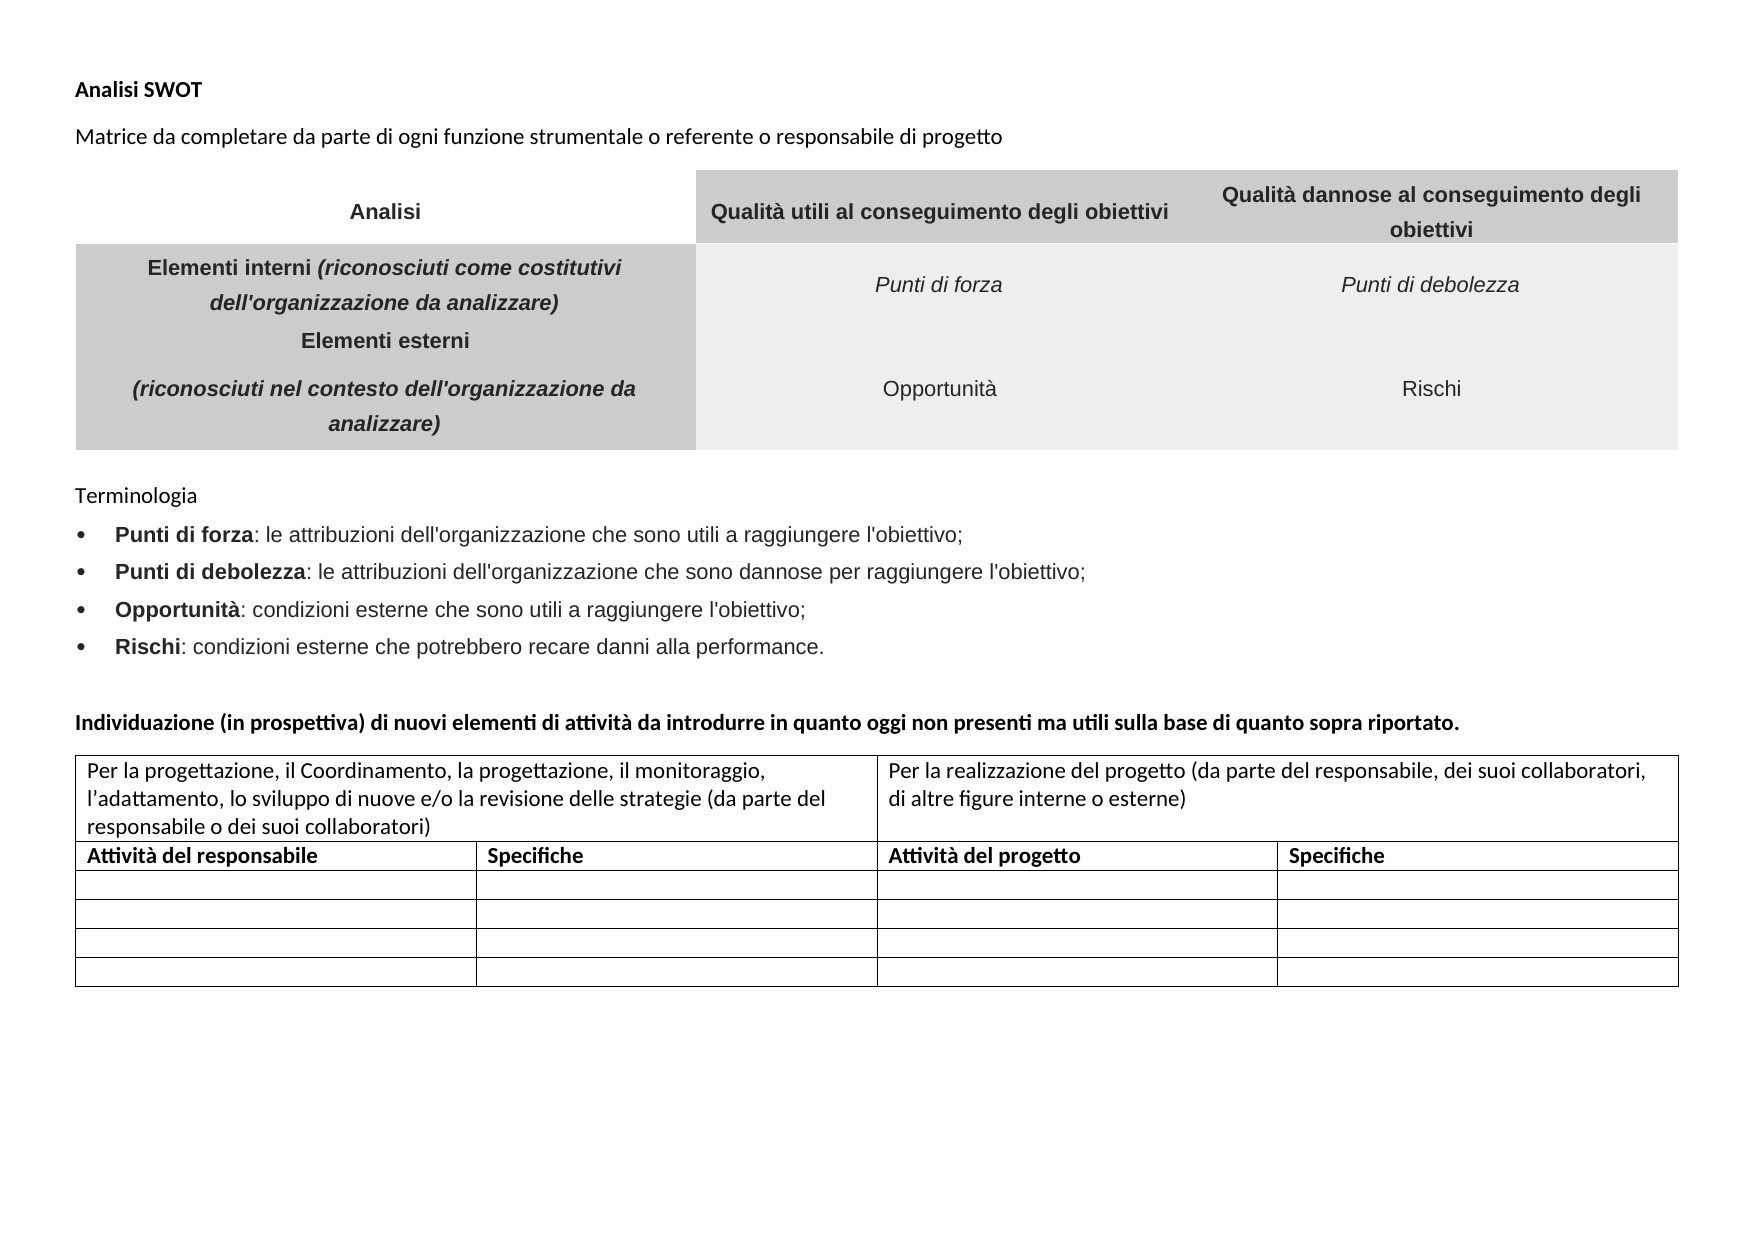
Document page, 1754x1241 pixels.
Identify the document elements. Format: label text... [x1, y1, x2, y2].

table_header Per la realizzazione del progetto (da parte del responsabile, dei suoi collaboratori, di altre figure interne o esterne) [878, 756, 1678, 841]
table_cell [477, 900, 877, 928]
table_header Qualità dannose al conseguimento degli obiettivi [1184, 170, 1678, 243]
table_cell [878, 900, 1277, 928]
table_cell [76, 871, 476, 899]
list Rischi: condizioni esterne che potrebbero recare danni alla performance. [77, 624, 1679, 659]
table_cell [76, 958, 476, 986]
table_cell [1278, 929, 1678, 957]
text Analisi SWOT [75, 75, 1679, 103]
table_cell Elementi interni (riconosciuti come costitutivi dell'organizzazione da analizzare) [76, 244, 696, 317]
table_cell Specifiche [477, 842, 877, 869]
text Terminologia [75, 481, 1679, 509]
table_cell [878, 871, 1277, 899]
table_cell Punti di forza [696, 244, 1184, 317]
table_cell Attività del progetto [878, 842, 1277, 869]
table_cell [477, 958, 877, 986]
table_cell Opportunità [696, 317, 1184, 450]
table_cell Attività del responsabile [76, 842, 476, 869]
text Individuazione (in prospettiva) di nuovi elementi di attività da introdurre in quanto oggi non presenti ma utili sulla base di quanto sopra riportato. [75, 708, 1679, 737]
table_cell [1278, 958, 1678, 986]
table_cell [878, 929, 1277, 957]
table_cell [1278, 871, 1678, 899]
table_cell [477, 871, 877, 899]
table_cell Rischi [1184, 317, 1678, 450]
table_cell [878, 958, 1277, 986]
table_cell Specifiche [1278, 842, 1678, 869]
table_header Qualità utili al conseguimento degli obiettivi [696, 170, 1184, 243]
table_cell Elementi esterni (riconosciuti nel contesto dell'organizzazione da analizzare) [76, 317, 696, 450]
text Matrice da completare da parte di ogni funzione strumentale o referente o responsabile di progetto [75, 122, 1679, 150]
table_cell [76, 900, 476, 928]
list Punti di debolezza: le attribuzioni dell'organizzazione che sono dannose per raggiungere l'obiettivo; [77, 549, 1679, 584]
list Opportunità: condizioni esterne che sono utili a raggiungere l'obiettivo; [77, 587, 1679, 622]
table_header Per la progettazione, il Coordinamento, la progettazione, il monitoraggio, l’adattamento, lo sviluppo di nuove e/o la revisione delle strategie (da parte del responsabile o dei suoi collaboratori) [76, 756, 877, 841]
table_cell [1278, 900, 1678, 928]
table_cell [76, 929, 476, 957]
table_cell Punti di debolezza [1184, 244, 1678, 317]
table_cell [477, 929, 877, 957]
table_header Analisi [76, 170, 696, 243]
list Punti di forza: le attribuzioni dell'organizzazione che sono utili a raggiungere l'obiettivo; [77, 512, 1679, 547]
